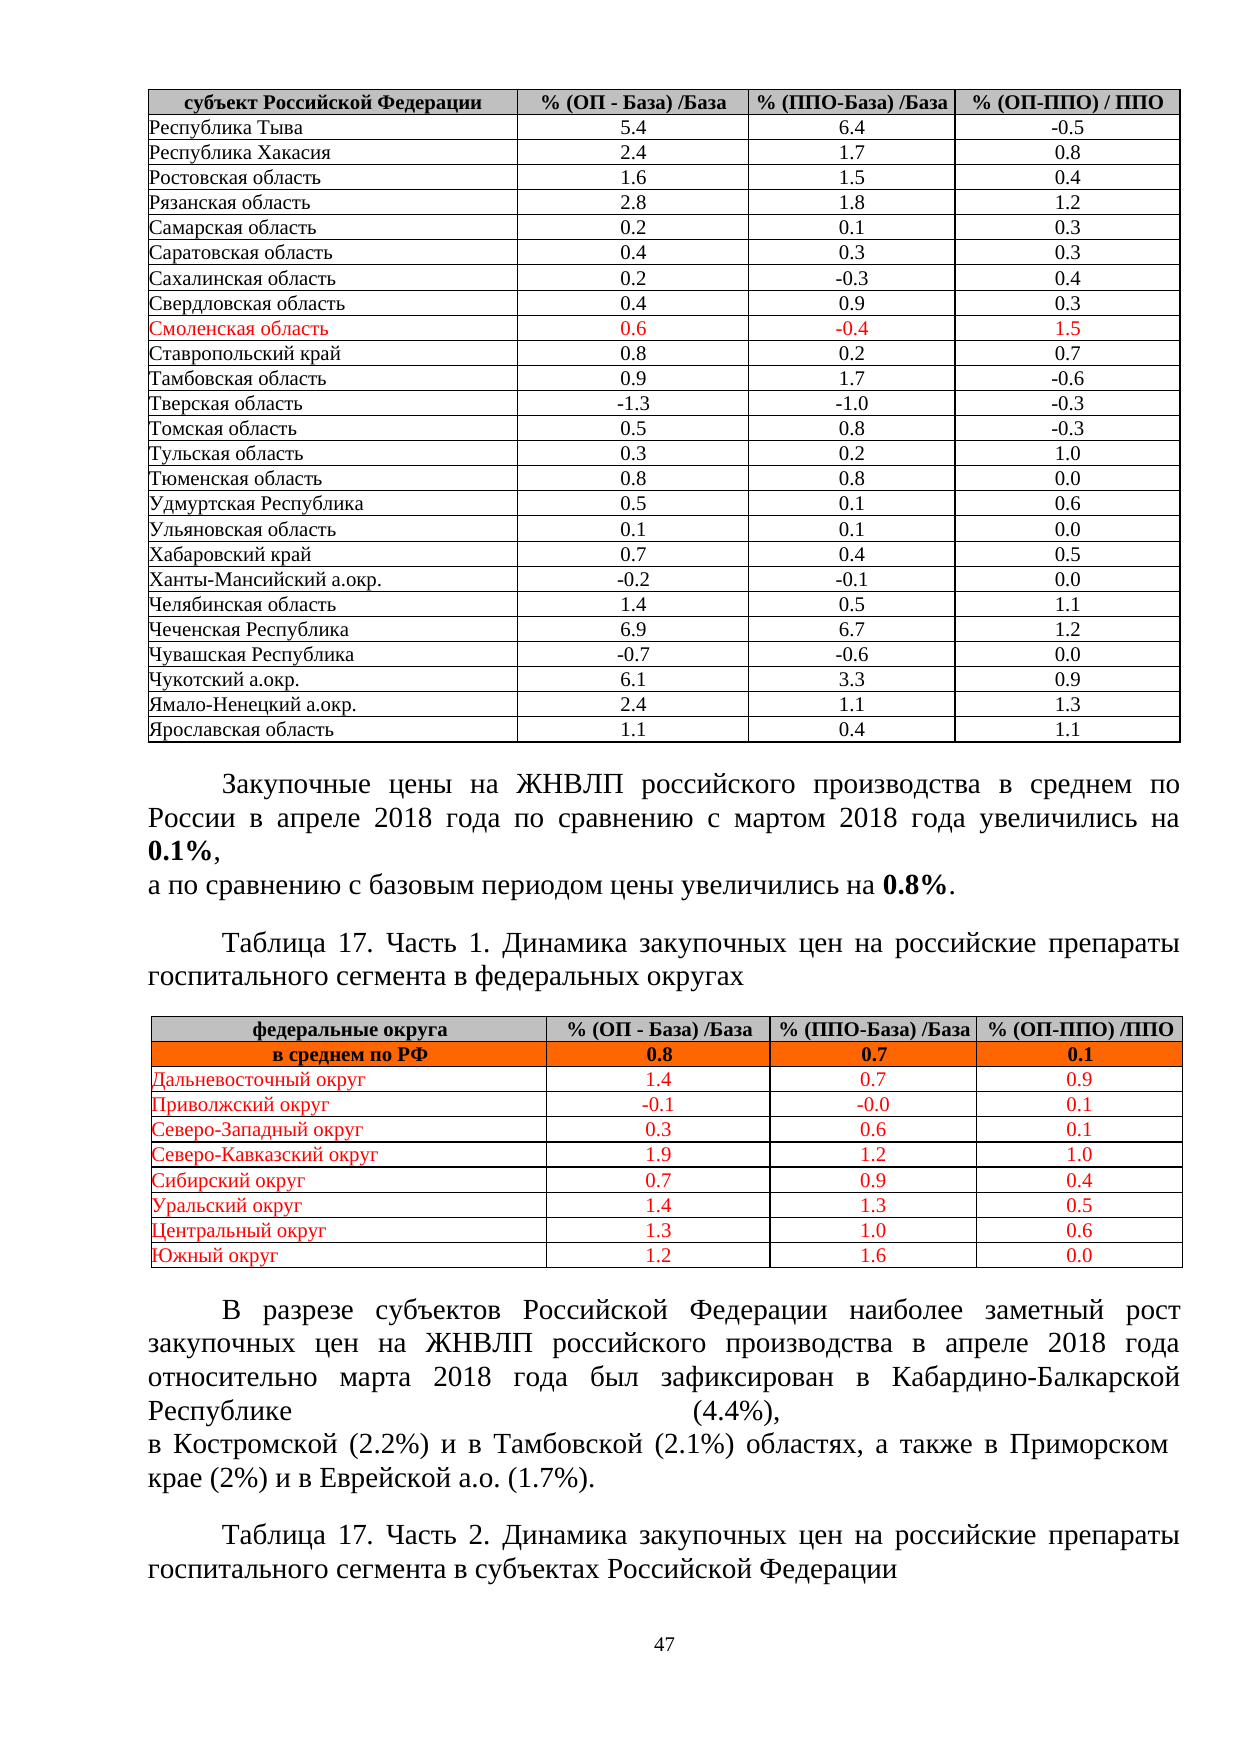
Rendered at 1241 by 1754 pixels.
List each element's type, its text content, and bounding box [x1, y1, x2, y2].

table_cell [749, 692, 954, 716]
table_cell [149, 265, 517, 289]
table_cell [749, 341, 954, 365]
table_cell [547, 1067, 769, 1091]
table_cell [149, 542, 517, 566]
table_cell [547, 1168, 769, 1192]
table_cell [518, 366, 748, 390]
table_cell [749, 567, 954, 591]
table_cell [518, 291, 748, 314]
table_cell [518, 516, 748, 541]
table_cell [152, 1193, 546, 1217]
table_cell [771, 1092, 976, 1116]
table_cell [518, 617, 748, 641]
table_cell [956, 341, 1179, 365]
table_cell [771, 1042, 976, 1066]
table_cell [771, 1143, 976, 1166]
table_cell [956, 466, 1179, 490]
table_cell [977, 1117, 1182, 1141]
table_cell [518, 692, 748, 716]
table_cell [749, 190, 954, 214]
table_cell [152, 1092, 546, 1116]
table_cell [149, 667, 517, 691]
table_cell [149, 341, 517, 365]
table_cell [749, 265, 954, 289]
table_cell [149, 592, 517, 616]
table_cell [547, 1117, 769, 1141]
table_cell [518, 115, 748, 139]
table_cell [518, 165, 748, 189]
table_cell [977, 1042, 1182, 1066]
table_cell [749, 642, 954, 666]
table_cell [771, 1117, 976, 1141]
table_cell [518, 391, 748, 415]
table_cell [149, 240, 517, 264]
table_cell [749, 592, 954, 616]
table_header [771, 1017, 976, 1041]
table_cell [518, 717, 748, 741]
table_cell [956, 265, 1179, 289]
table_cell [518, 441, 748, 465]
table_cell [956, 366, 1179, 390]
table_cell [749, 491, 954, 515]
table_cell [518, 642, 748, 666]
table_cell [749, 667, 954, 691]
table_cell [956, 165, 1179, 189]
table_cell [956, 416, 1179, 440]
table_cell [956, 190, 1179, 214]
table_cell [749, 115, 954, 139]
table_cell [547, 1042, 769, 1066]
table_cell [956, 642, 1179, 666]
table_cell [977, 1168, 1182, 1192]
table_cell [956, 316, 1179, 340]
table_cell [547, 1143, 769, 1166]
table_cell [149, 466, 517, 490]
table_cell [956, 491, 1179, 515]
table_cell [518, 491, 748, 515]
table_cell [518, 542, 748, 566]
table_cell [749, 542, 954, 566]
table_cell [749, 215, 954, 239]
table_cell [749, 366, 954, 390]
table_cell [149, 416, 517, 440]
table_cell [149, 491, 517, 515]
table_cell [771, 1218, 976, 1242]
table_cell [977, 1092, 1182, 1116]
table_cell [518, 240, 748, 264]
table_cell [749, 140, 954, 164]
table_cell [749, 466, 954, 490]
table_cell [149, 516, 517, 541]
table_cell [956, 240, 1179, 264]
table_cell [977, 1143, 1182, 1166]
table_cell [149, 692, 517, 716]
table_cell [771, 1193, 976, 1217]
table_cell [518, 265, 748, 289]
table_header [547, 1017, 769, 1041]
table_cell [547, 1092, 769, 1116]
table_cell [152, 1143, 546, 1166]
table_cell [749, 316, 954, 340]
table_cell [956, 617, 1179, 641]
text Таблица 17. Часть 2. Динамика закупочных цен на российские препараты госпитального сегмента в субъектах Российской Федерации [148, 1517, 1181, 1584]
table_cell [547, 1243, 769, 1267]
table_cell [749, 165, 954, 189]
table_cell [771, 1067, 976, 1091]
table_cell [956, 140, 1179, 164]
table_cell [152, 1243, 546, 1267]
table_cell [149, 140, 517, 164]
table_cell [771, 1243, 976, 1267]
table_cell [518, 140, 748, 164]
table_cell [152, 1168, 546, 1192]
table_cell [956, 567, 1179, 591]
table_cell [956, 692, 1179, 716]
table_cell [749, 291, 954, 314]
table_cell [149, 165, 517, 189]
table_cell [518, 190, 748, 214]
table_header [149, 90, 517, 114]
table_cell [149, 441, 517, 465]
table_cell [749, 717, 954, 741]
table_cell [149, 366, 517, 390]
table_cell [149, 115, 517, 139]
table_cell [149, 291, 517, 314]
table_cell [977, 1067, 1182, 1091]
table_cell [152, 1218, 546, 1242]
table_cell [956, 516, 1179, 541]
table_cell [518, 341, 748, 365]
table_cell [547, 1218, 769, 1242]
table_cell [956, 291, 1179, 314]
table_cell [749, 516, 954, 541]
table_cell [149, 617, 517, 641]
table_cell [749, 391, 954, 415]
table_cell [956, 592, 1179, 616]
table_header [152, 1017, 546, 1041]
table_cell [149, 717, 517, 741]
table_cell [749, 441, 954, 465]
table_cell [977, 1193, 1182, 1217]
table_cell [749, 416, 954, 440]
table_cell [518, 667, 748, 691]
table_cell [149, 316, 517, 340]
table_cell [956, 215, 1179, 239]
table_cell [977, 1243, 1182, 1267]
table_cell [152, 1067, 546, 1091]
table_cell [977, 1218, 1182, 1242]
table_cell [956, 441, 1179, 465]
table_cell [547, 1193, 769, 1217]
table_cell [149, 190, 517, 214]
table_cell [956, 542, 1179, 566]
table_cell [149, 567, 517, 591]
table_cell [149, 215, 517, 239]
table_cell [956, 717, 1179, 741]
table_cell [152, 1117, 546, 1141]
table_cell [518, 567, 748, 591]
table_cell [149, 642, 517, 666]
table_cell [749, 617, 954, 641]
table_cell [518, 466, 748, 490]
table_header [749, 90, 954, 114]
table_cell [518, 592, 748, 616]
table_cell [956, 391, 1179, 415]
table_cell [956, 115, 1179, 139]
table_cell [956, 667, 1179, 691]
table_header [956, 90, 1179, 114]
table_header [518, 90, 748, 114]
text Таблица 17. Часть 1. Динамика закупочных цен на российские препараты госпитального сегмента в федеральных округах [148, 925, 1181, 992]
text Закупочные цены на ЖНВЛП российского производства в среднем по России в апреле 2018 года по сравнению с мартом 2018 года увеличились на 0.1%, а по сравнению с базовым периодом цены увеличились на 0.8%. [148, 766, 1181, 901]
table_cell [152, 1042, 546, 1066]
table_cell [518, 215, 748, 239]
text В разрезе субъектов Российской Федерации наиболее заметный рост закупочных цен на ЖНВЛП российского производства в апреле 2018 года относительно марта 2018 года был зафиксирован в Кабардино-Балкарской Республике (4.4%), в Костромской (2.2%) и в Тамбовской (2.1%) областях, а также в Приморском крае (2%) и в Еврейской а.о. (1.7%). [148, 1292, 1181, 1493]
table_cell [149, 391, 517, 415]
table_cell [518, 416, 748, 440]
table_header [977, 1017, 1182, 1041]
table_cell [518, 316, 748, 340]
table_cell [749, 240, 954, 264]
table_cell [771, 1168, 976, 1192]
